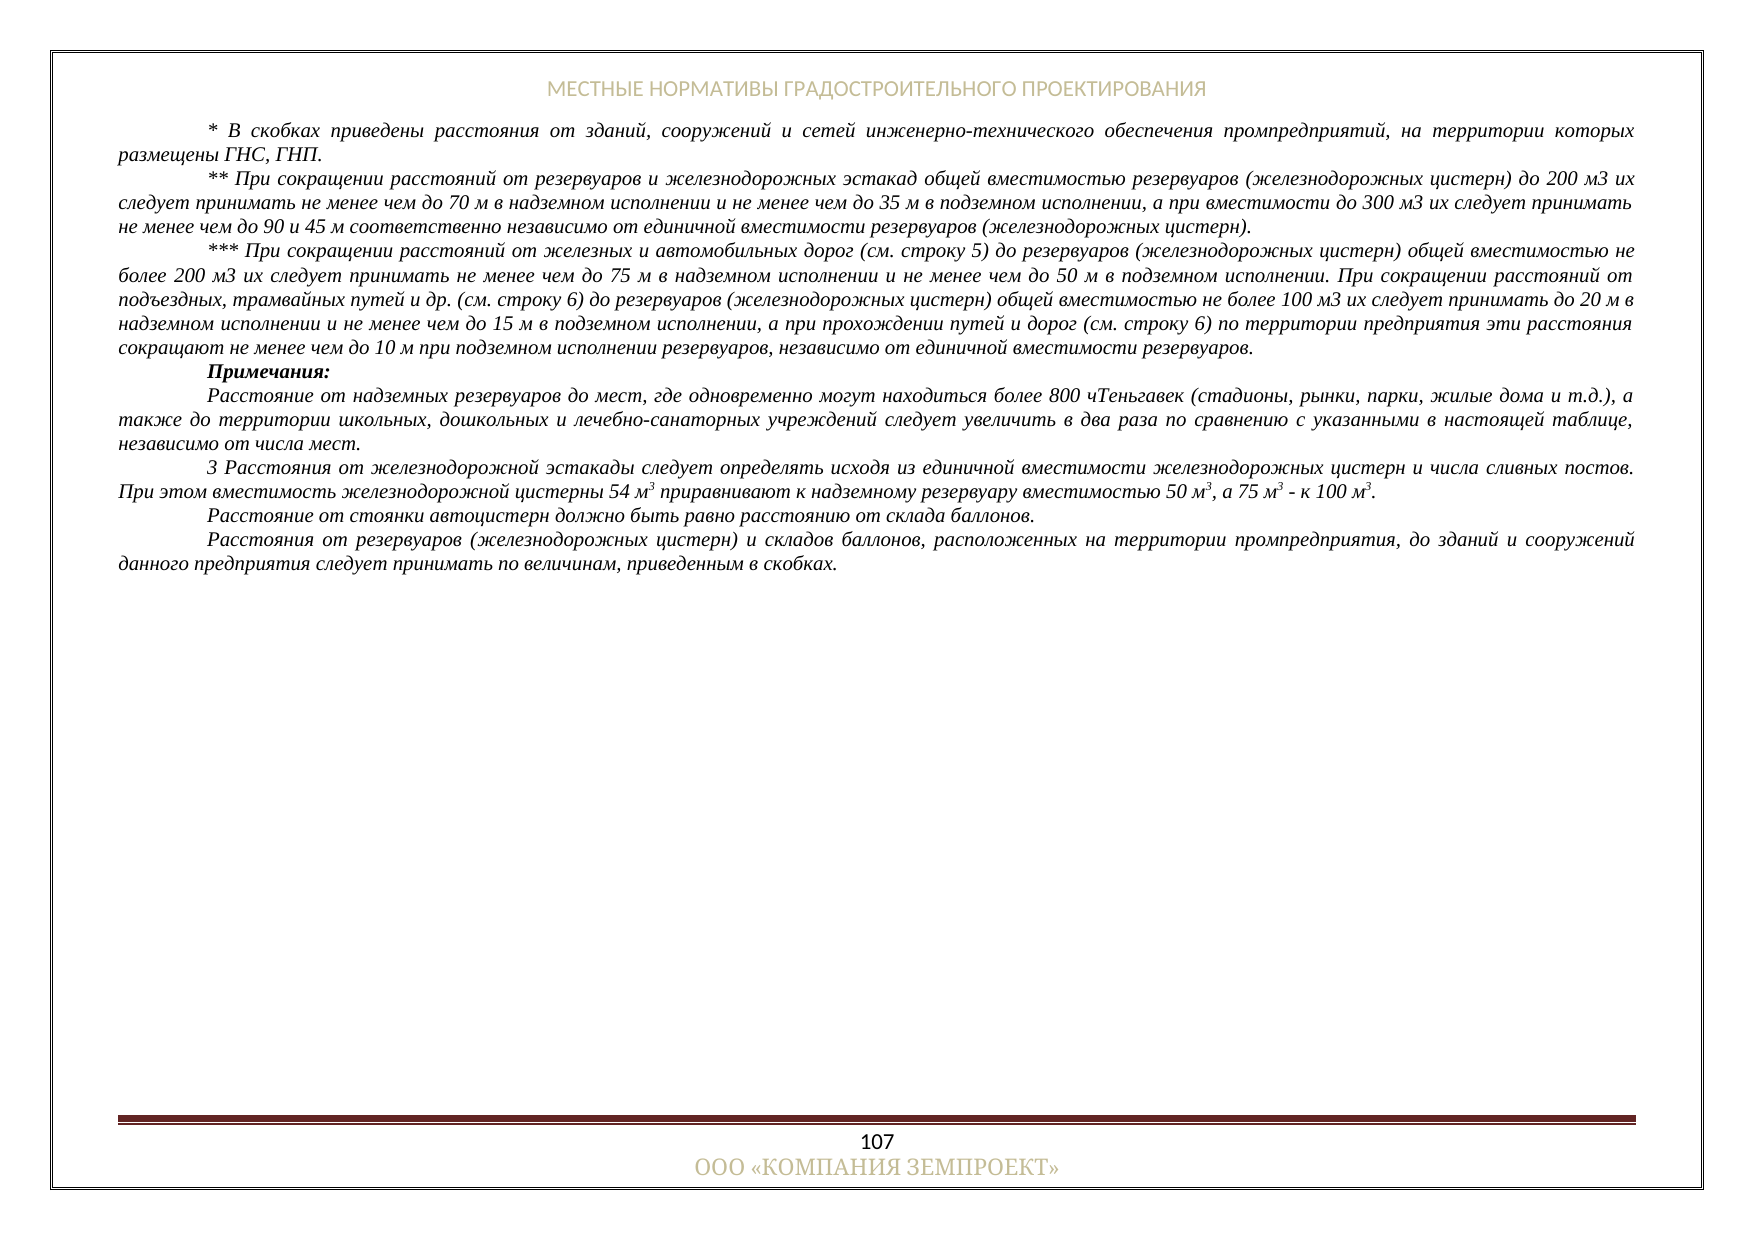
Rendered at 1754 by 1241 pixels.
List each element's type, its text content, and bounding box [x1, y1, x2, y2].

text ** При сокращении расстояний от резервуаров и железнодорожных эстакад общей вместимостью резервуаров (железнодорожных цистерн) до 200 м3 их следует принимать не менее чем до 70 м в надземном исполнении и не менее чем до 35 м в подземном исполнении, а при вместимости до 300 м3 их следует принимать не менее чем до 90 и 45 м соответственно независимо от единичной вместимости резервуаров (железнодорожных цистерн). [118, 166, 1636, 238]
text *** При сокращении расстояний от железных и автомобильных дорог (см. строку 5) до резервуаров (железнодорожных цистерн) общей вместимостью не более 200 м3 их следует принимать не менее чем до 75 м в надземном исполнении и не менее чем до 50 м в подземном исполнении. При сокращении расстояний от подъездных, трамвайных путей и др. (см. строку 6) до резервуаров (железнодорожных цистерн) общей вместимостью не более 100 м3 их следует принимать до 20 м в надземном исполнении и не менее чем до 15 м в подземном исполнении, а при прохождении путей и дорог (см. строку 6) по территории предприятия эти расстояния сокращают не менее чем до 10 м при подземном исполнении резервуаров, независимо от единичной вместимости резервуаров. [118, 238, 1636, 359]
text Расстояние от надземных резервуаров до мест, где одновременно могут находиться более 800 чТеньгавек (стадионы, рынки, парки, жилые дома и т.д.), а также до территории школьных, дошкольных и лечебно-санаторных учреждений следует увеличить в два раза по сравнению с указанными в настоящей таблице, независимо от числа мест. [118, 383, 1636, 455]
text Расстояния от резервуаров (железнодорожных цистерн) и складов баллонов, расположенных на территории промпредприятия, до зданий и сооружений данного предприятия следует принимать по величинам, приведенным в скобках. [118, 527, 1636, 575]
text 3 Расстояния от железнодорожной эстакады следует определять исходя из единичной вместимости железнодорожных цистерн и числа сливных постов. При этом вместимость железнодорожной цистерны 54 м3 приравнивают к надземному резервуару вместимостью 50 м3, а 75 м3 - к 100 м3. [118, 455, 1636, 503]
text * В скобках приведены расстояния от зданий, сооружений и сетей инженерно-технического обеспечения промпредприятий, на территории которых размещены ГНС, ГНП. [118, 118, 1636, 166]
text Примечания: [118, 359, 1636, 383]
text Расстояние от стоянки автоцистерн должно быть равно расстоянию от склада баллонов. [118, 503, 1636, 527]
